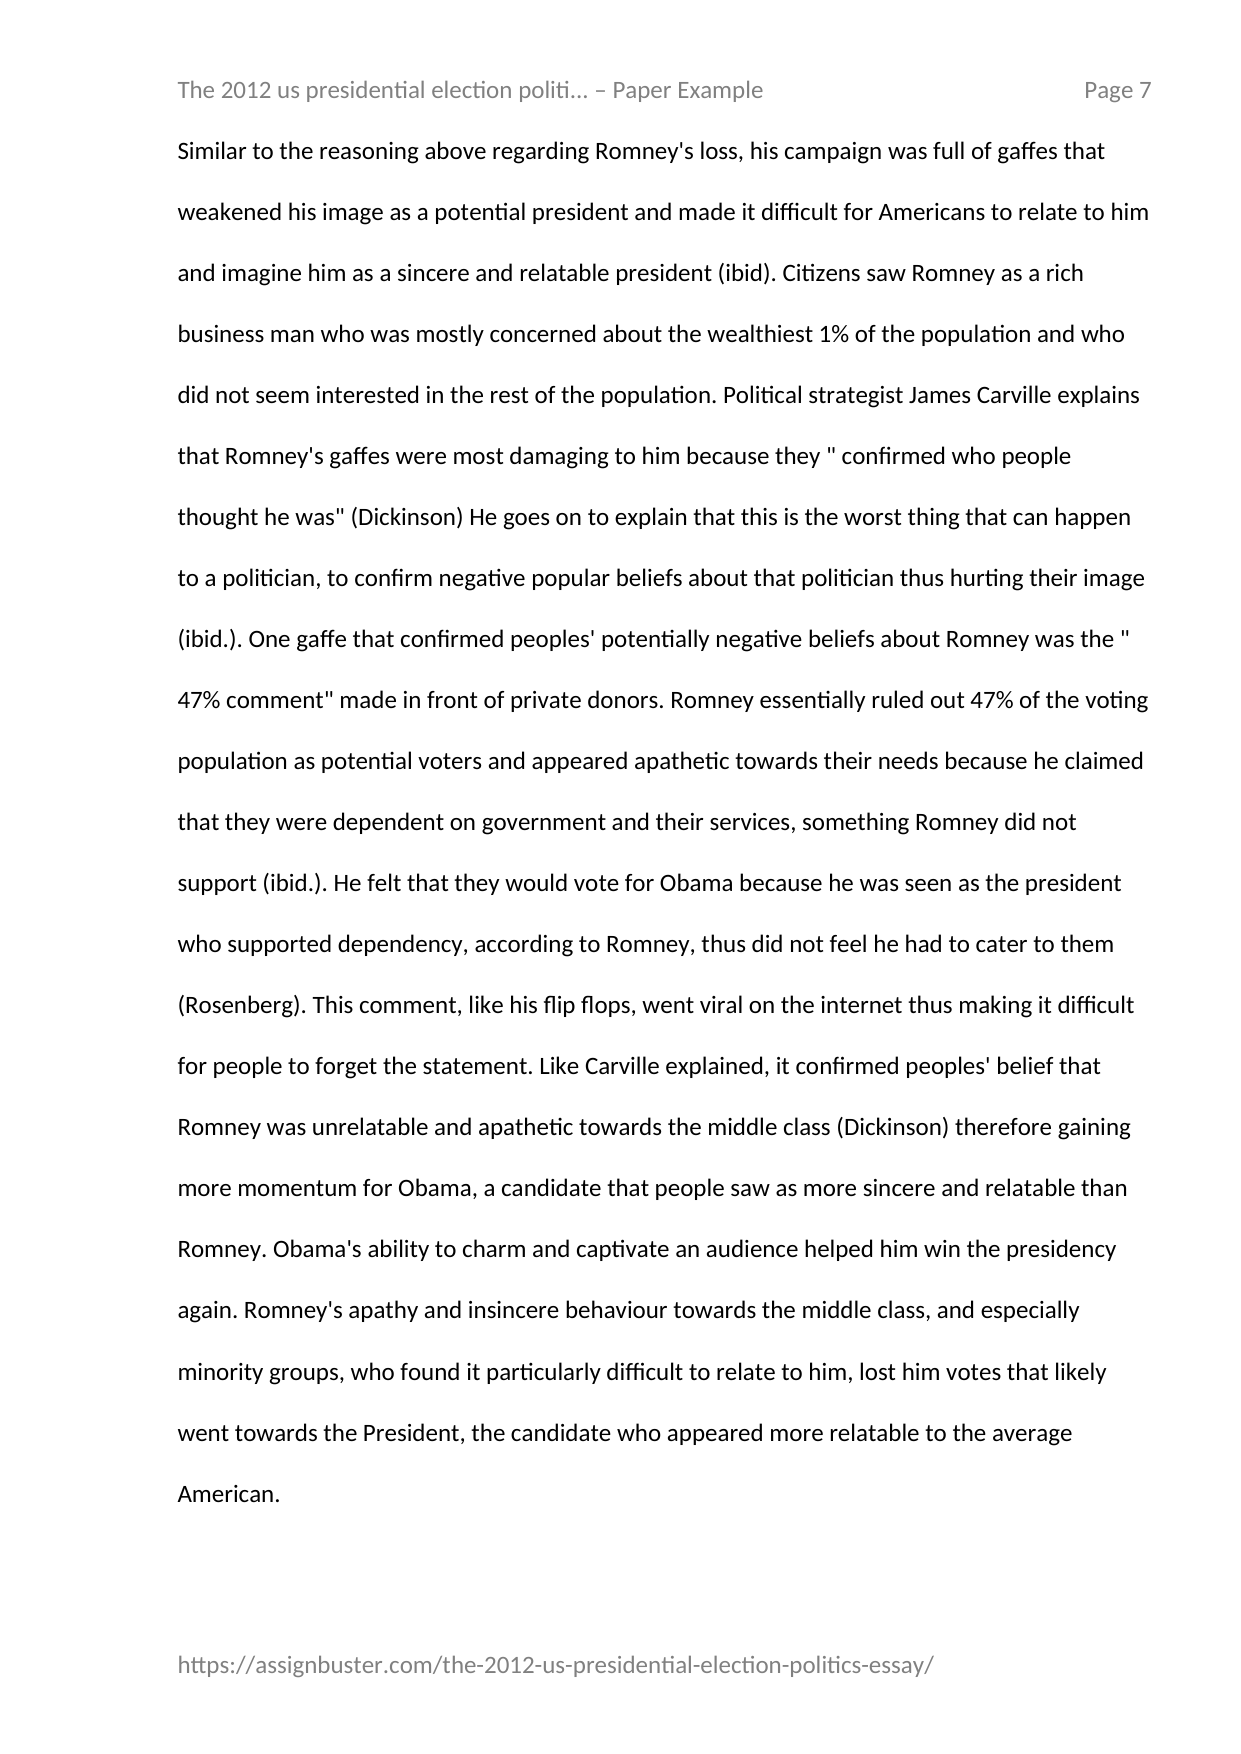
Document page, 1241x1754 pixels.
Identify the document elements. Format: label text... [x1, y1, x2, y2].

text Similar to the reasoning above regarding Romney's loss, his campaign was full of gaffes that weakened his image as a potential president and made it difficult for Americans to relate to him and imagine him as a sincere and relatable president (ibid). Citizens saw Romney as a rich business man who was mostly concerned about the wealthiest 1% of the population and who did not seem interested in the rest of the population. Political strategist James Carville explains that Romney's gaffes were most damaging to him because they " confirmed who people thought he was" (Dickinson) He goes on to explain that this is the worst thing that can happen to a politician, to confirm negative popular beliefs about that politician thus hurting their image (ibid.). One gaffe that confirmed peoples' potentially negative beliefs about Romney was the " 47% comment" made in front of private donors. Romney essentially ruled out 47% of the voting population as potential voters and appeared apathetic towards their needs because he claimed that they were dependent on government and their services, something Romney did not support (ibid.). He felt that they would vote for Obama because he was seen as the president who supported dependency, according to Romney, thus did not feel he had to cater to them (Rosenberg). This comment, like his flip flops, went viral on the internet thus making it difficult for people to forget the statement. Like Carville explained, it confirmed peoples' belief that Romney was unrelatable and apathetic towards the middle class (Dickinson) therefore gaining more momentum for Obama, a candidate that people saw as more sincere and relatable than Romney. Obama's ability to charm and captivate an audience helped him win the presidency again. Romney's apathy and insincere behaviour towards the middle class, and especially minority groups, who found it particularly difficult to relate to him, lost him votes that likely went towards the President, the candidate who appeared more relatable to the average American. [177, 135, 1152, 1508]
